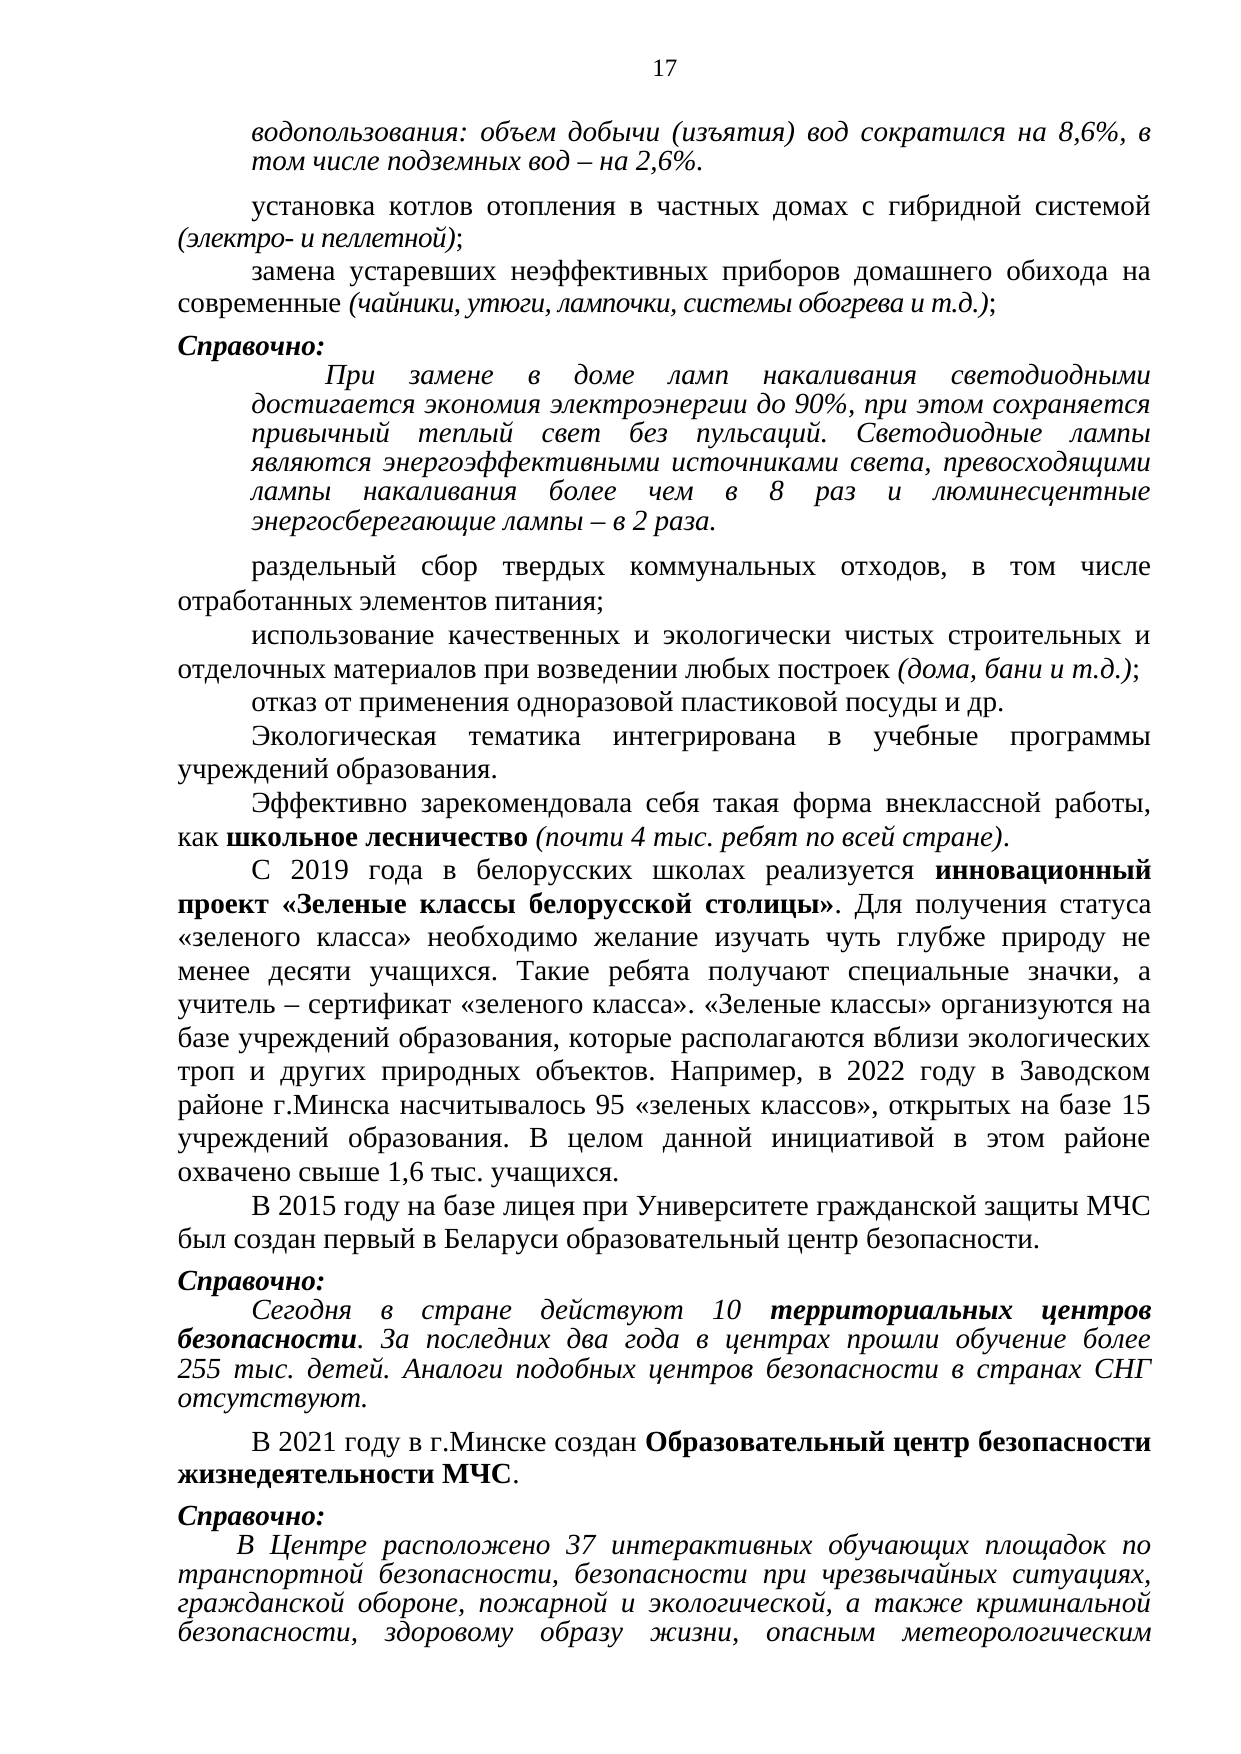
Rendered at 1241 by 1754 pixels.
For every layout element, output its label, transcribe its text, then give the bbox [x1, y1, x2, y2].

text В 2015 году на базе лицея при Университете гражданской защиты МЧС был создан первый в Беларуси образовательный центр безопасности. [177, 1188, 1152, 1255]
text Справочно: [177, 1267, 1152, 1296]
text использование качественных и экологически чистых строительных и отделочных материалов при возведении любых построек (дома, бани и т.д.); [177, 617, 1152, 684]
text С 2019 года в белорусских школах реализуется инновационный проект «Зеленые классы белорусской столицы». Для получения статуса «зеленого класса» необходимо желание изучать чуть глубже природу не менее десяти учащихся. Такие ребята получают специальные значки, а учитель – сертификат «зеленого класса». «Зеленые классы» организуются на базе учреждений образования, которые располагаются вблизи экологических троп и других природных объектов. Например, в 2022 году в Заводском районе г.Минска насчитывалось 95 «зеленых классов», открытых на базе 15 учреждений образования. В целом данной инициативой в этом районе охвачено свыше 1,6 тыс. учащихся. [177, 852, 1152, 1188]
text Справочно: [177, 332, 1152, 361]
text Справочно: [177, 1502, 1152, 1531]
text Эффективно зарекомендовала себя такая форма внеклассной работы, как школьное лесничество (почти 4 тыс. ребят по всей стране). [177, 785, 1152, 852]
text В 2021 году в г.Минске создан Образовательный центр безопасности жизнедеятельности МЧС. [177, 1426, 1152, 1489]
text раздельный сбор твердых коммунальных отходов, в том числе отработанных элементов питания; [177, 548, 1152, 617]
text отказ от применения одноразовой пластиковой посуды и др. [177, 684, 1152, 718]
text установка котлов отопления в частных домах с гибридной системой (электро- и пеллетной); [177, 189, 1152, 254]
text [251, 118, 1152, 176]
text При замене в доме ламп накаливания светодиодными достигается экономия электроэнергии до 90%, при этом сохраняется привычный теплый свет без пульсаций. Светодиодные лампы являются энергоэффективными источниками света, превосходящими лампы накаливания более чем в 8 раз и люминесцентные энергосберегающие лампы – в 2 раза. [251, 361, 1152, 536]
text Сегодня в стране действуют 10 территориальных центров безопасности. За последних два года в центрах прошли обучение более 255 тыс. детей. Аналоги подобных центров безопасности в странах СНГ отсутствуют. [177, 1296, 1152, 1413]
text Экологическая тематика интегрирована в учебные программы учреждений образования. [177, 718, 1152, 785]
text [177, 1531, 1152, 1648]
text замена устаревших неэффективных приборов домашнего обихода на современные (чайники, утюги, лампочки, системы обогрева и т.д.); [177, 254, 1152, 319]
